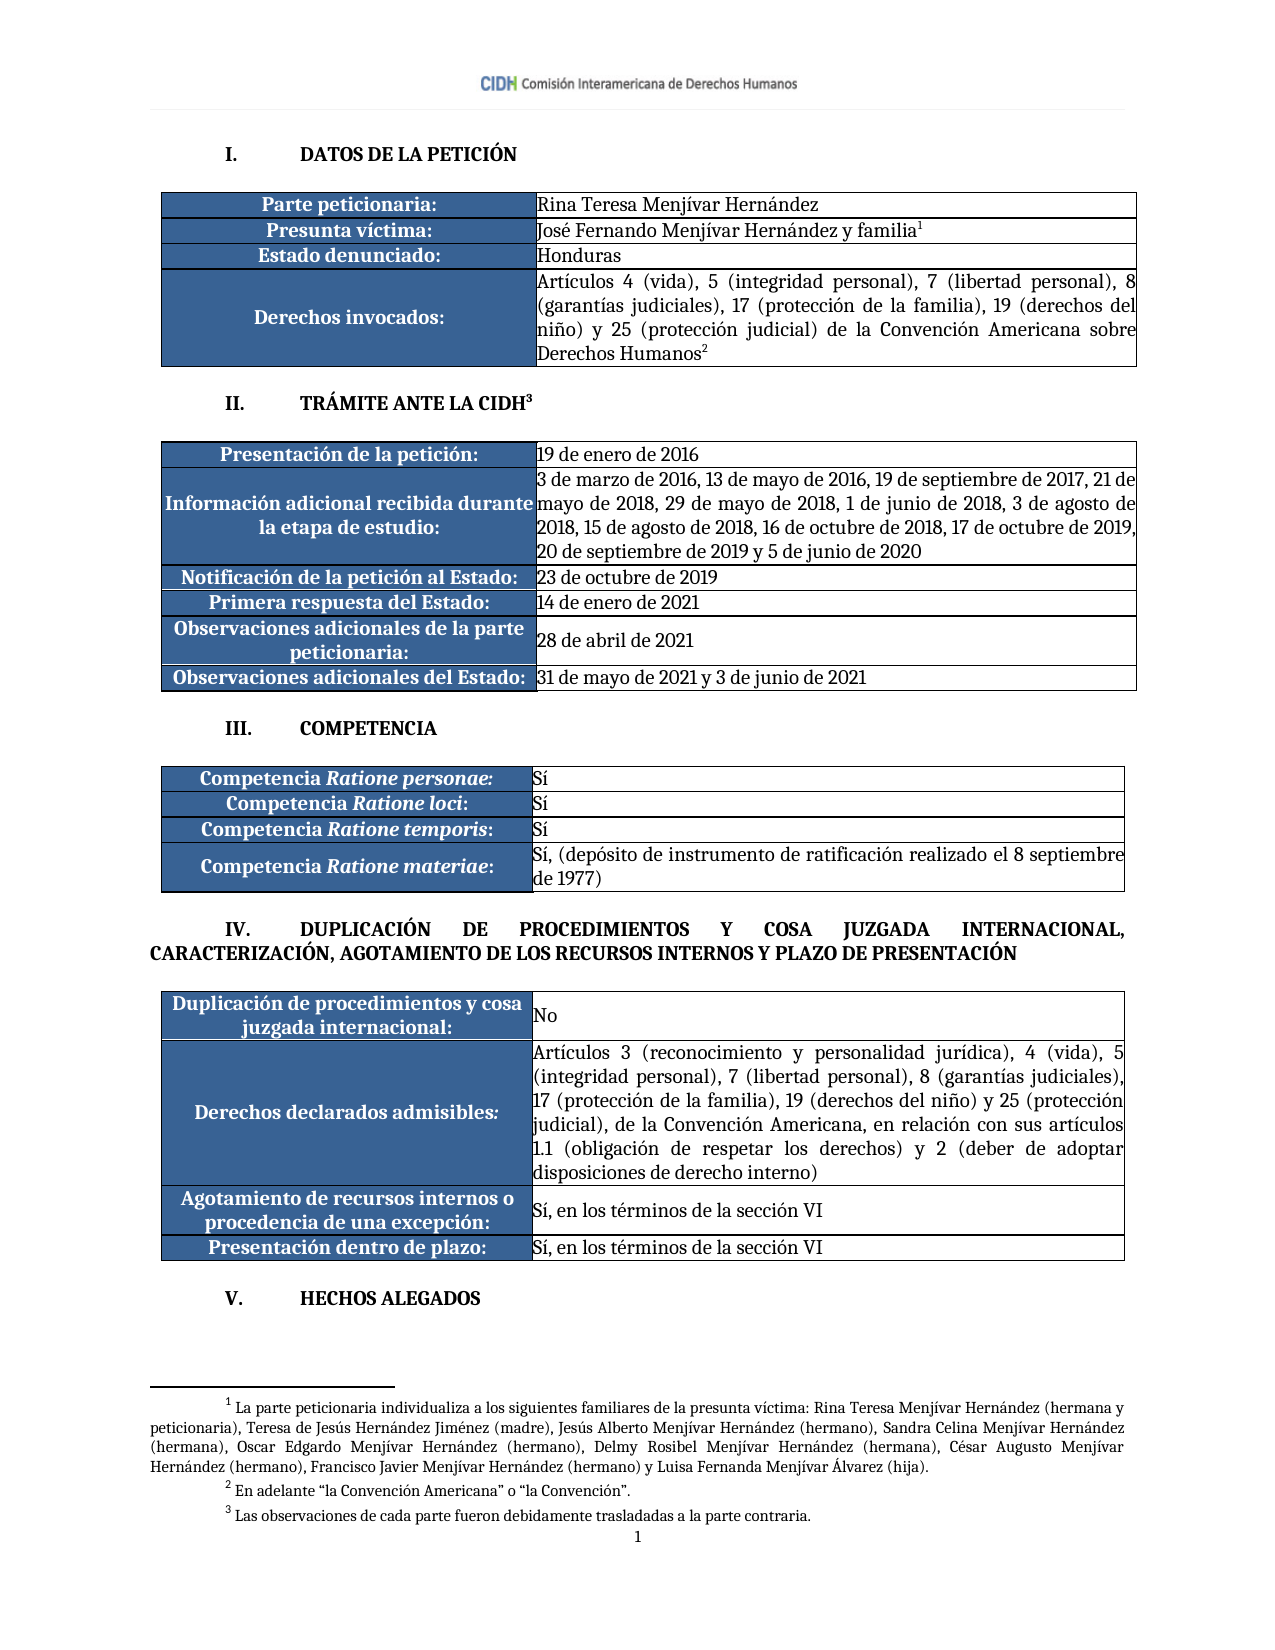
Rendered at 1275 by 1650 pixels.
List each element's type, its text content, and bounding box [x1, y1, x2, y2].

text III. COMPETENCIA [150, 717, 1125, 741]
text I. DATOS DE LA PETICIÓN [150, 143, 1125, 167]
table_cell Artículos 4 (vida), 5 (integridad personal), 7 (libertad personal), 8 (garantías judiciales), 17 (protección de la familia), 19 (derechos del niño) y 25 (protección judicial) de la Convención Americana sobre Derechos Humanos [537, 270, 1136, 366]
table_cell 31 de mayo de 2021 y 3 de junio de 2021 [537, 666, 1136, 690]
table_cell 28 de abril de 2021 [537, 617, 1136, 664]
table_cell Derechos invocados: [162, 270, 536, 366]
table_cell Artículos 3 (reconocimiento y personalidad jurídica), 4 (vida), 5 (integridad personal), 7 (libertad personal), 8 (garantías judiciales), 17 (protección de la familia), 19 (derechos del niño) y 25 (protección judicial), de la Convención Americana, en relación con sus artículos 1.1 (obligación de respetar los derechos) y 2 (deber de adoptar disposiciones de derecho interno) [533, 1041, 1124, 1185]
table_cell 3 de marzo de 2016, 13 de mayo de 2016, 19 de septiembre de 2017, 21 de mayo de 2018, 29 de mayo de 2018, 1 de junio de 2018, 3 de agosto de 2018, 15 de agosto de 2018, 16 de octubre de 2018, 17 de octubre de 2019, 20 de septiembre de 2019 y 5 de junio de 2020 [537, 468, 1136, 564]
table_cell Honduras [537, 244, 1136, 268]
table_cell : [162, 219, 536, 243]
table_cell 14 de enero de 2021 [537, 591, 1136, 615]
table_cell Competencia Ratione loci: [162, 792, 532, 816]
table_header Presentación de la petición: [162, 443, 536, 467]
table_cell Notificación de la petición al Estado: [162, 566, 536, 589]
table_cell Observaciones adicionales de la parte peticionaria: [162, 617, 536, 664]
text II. TRÁMITE ANTE LA CIDH [150, 392, 1125, 416]
table_header Rina Teresa Menjívar Hernández [537, 193, 1136, 217]
table_cell Sí, en los términos de la sección VI [533, 1236, 1124, 1260]
table_cell Competencia Ratione temporis: [162, 818, 532, 842]
table_header Competencia Ratione personae: [162, 767, 532, 791]
table_cell Sí [533, 792, 1124, 816]
table_cell Información adicional recibida durante la etapa de estudio: [162, 468, 536, 564]
table_cell Primera respuesta del Estado: [162, 591, 536, 615]
table_cell Presentación dentro de plazo: [162, 1236, 532, 1260]
table_cell 23 de octubre de 2019 [537, 566, 1136, 589]
text IV. DUPLICACIÓN DE PROCEDIMIENTOS Y COSA JUZGADA INTERNACIONAL, CARACTERIZACIÓN, AGOTAMIENTO DE LOS RECURSOS INTERNOS Y PLAZO DE PRESENTACIÓN [150, 918, 1125, 966]
table_cell Sí [533, 818, 1124, 842]
table_header Sí [533, 767, 1124, 791]
table_header 19 de enero de 2016 [537, 442, 1136, 467]
table_header Duplicación de procedimientos y cosa juzgada internacional: [162, 992, 532, 1039]
table_cell Competencia Ratione materiae: [162, 843, 532, 891]
picture [475, 75, 800, 93]
table_header Parte peticionaria: [162, 193, 536, 217]
table_cell Sí, (depósito de instrumento de ratificación realizado el 8 septiembre de 1977) [533, 843, 1124, 891]
table_cell Agotamiento de recursos internos o procedencia de una excepción: [162, 1186, 532, 1234]
table_cell Observaciones adicionales del Estado: [162, 666, 536, 690]
table_cell Derechos declarados admisibles: [162, 1041, 532, 1185]
text V. HECHOS ALEGADOS [150, 1286, 1125, 1310]
table_header No [533, 992, 1124, 1039]
table_cell Estado denunciado: [162, 244, 536, 268]
table_cell José Fernando Menjívar Hernández y familia [537, 219, 1136, 243]
table_cell Sí, en los términos de la sección VI [533, 1186, 1124, 1234]
